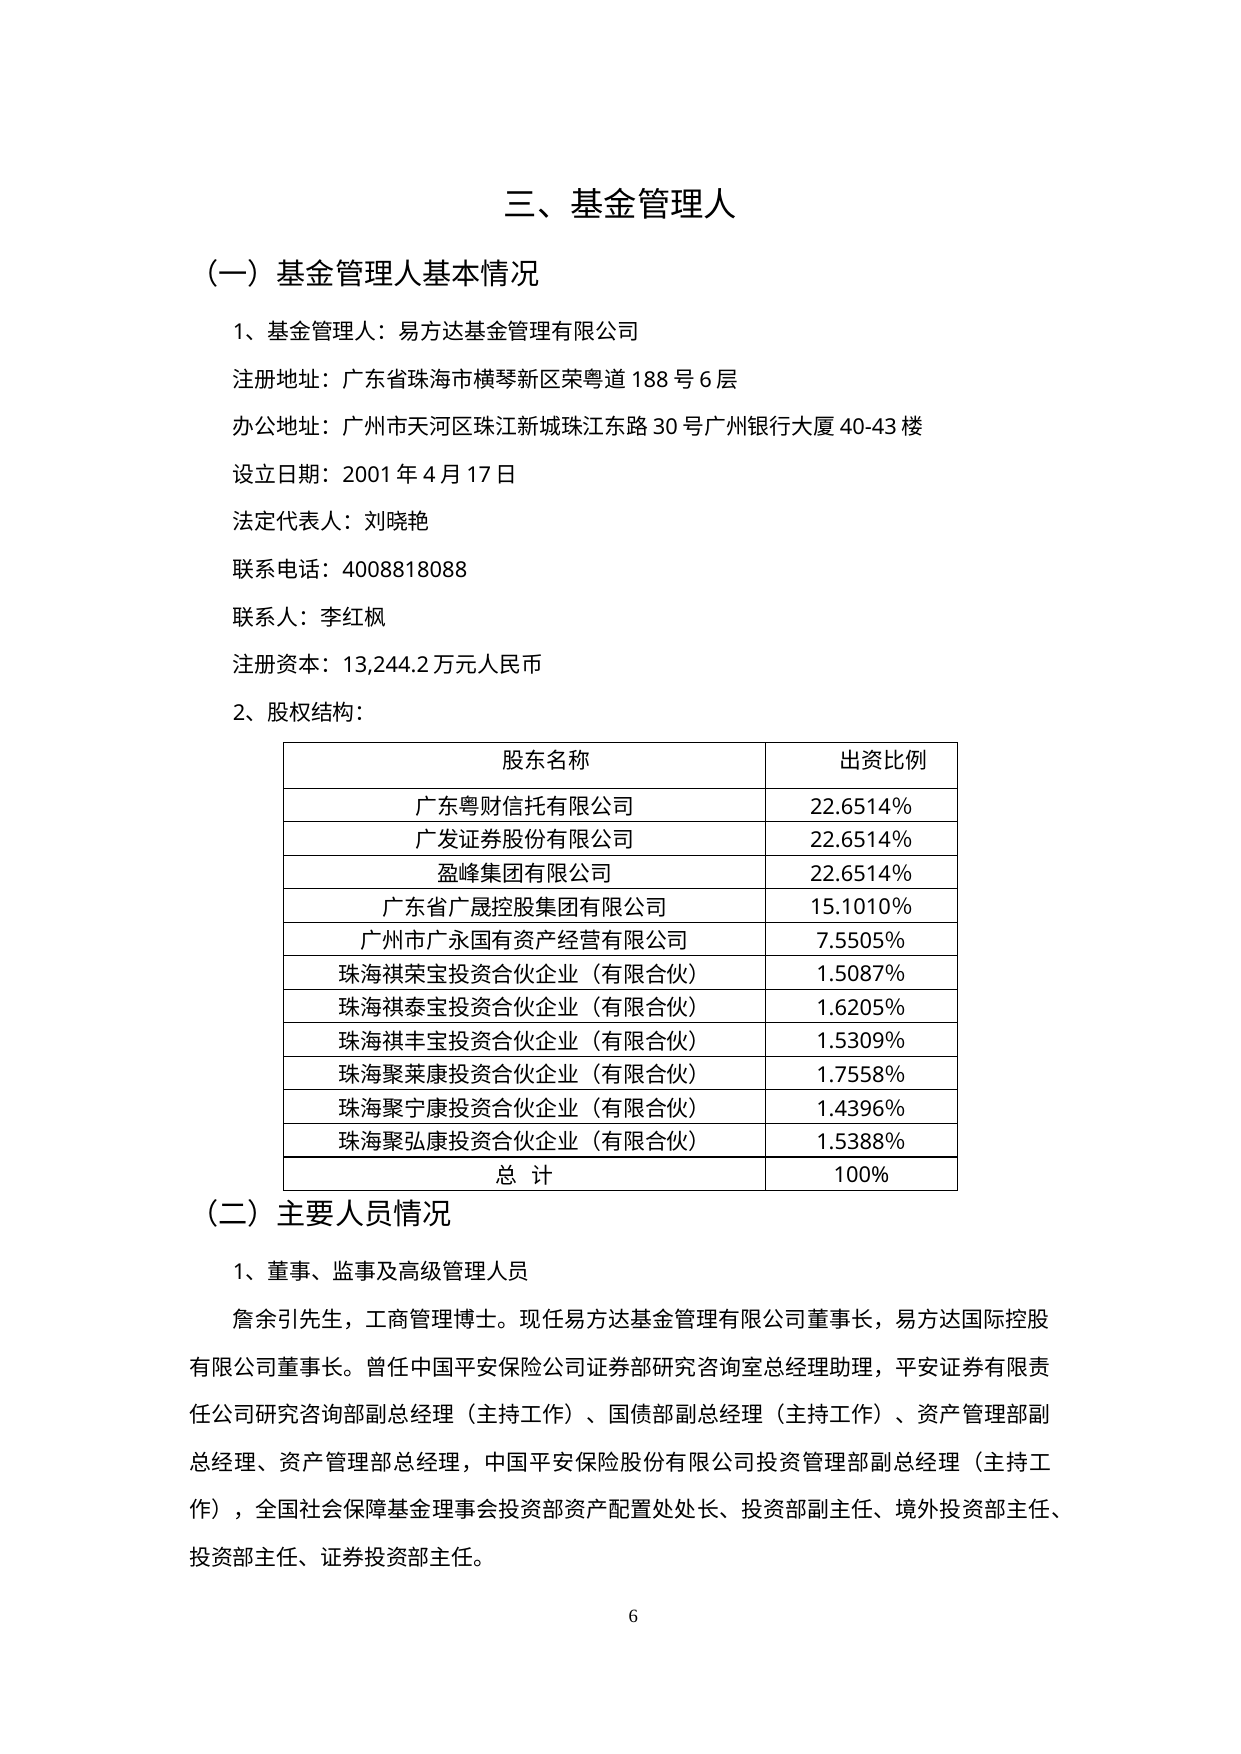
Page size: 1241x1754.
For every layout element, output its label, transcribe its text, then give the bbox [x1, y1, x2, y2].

table_cell 珠海祺泰宝投资合伙企业（有限合伙） [284, 990, 765, 1022]
table_header 股东名称 [284, 743, 765, 787]
table_cell 15.1010％ [766, 889, 957, 922]
table_cell 22.6514％ [766, 789, 957, 821]
text 注册资本：13,244.2万元人民币 [189, 647, 1051, 679]
table_cell 广东省广晟控股集团有限公司 [284, 889, 765, 922]
text 办公地址：广州市天河区珠江新城珠江东路30号广州银行大厦40-43楼 [189, 409, 1051, 441]
table_cell 广州市广永国有资产经营有限公司 [284, 923, 765, 955]
text 詹余引先生，工商管理博士。现任易方达基金管理有限公司董事长，易方达国际控股有限公司董事长。曾任中国平安保险公司证券部研究咨询室总经理助理，平安证券有限责任公司研究咨询部副总经理（主持工作）、国债部副总经理（主持工作）、资产管理部副总经理、资产管理部总经理，中国平安保险股份有限公司投资管理部副总经理（主持工作），全国社会保障基金理事会投资部资产配置处处长、投资部副主任、境外投资部主任、投资部主任、证券投资部主任。 [189, 1302, 1051, 1571]
subtitle （一）基金管理人基本情况 [189, 251, 1051, 293]
list 1、董事、监事及高级管理人员 [233, 1254, 1051, 1286]
table_cell 100% [766, 1158, 957, 1190]
table_cell 1.5309％ [766, 1023, 957, 1056]
table_cell 珠海聚莱康投资合伙企业（有限合伙） [284, 1057, 765, 1089]
table_cell 1.5388％ [766, 1124, 957, 1156]
text 联系人：李红枫 [189, 599, 1051, 631]
table_cell 珠海聚弘康投资合伙企业（有限合伙） [284, 1124, 765, 1156]
subtitle （二）主要人员情况 [189, 1191, 1051, 1233]
table_cell 1.4396％ [766, 1090, 957, 1123]
text 1、基金管理人：易方达基金管理有限公司 [189, 314, 1051, 346]
text 2、股权结构： [189, 694, 1051, 726]
text 设立日期：2001年4月17日 [189, 457, 1051, 488]
table_cell 1.5087％ [766, 956, 957, 989]
table_header 出资比例 [766, 743, 957, 787]
table_cell 7.5505％ [766, 923, 957, 955]
table_cell 广东粤财信托有限公司 [284, 789, 765, 821]
table_cell 1.7558％ [766, 1057, 957, 1089]
table_cell 总 计 [284, 1158, 765, 1190]
table_cell 珠海聚宁康投资合伙企业（有限合伙） [284, 1090, 765, 1123]
table_cell 广发证券股份有限公司 [284, 822, 765, 854]
text 注册地址：广东省珠海市横琴新区荣粤道188号6层 [189, 362, 1051, 393]
table_cell 22.6514％ [766, 856, 957, 888]
text 法定代表人：刘晓艳 [189, 504, 1051, 536]
table_cell 22.6514％ [766, 822, 957, 854]
text 联系电话：4008818088 [189, 552, 1051, 584]
table_cell 珠海祺荣宝投资合伙企业（有限合伙） [284, 956, 765, 989]
table_cell 盈峰集团有限公司 [284, 856, 765, 888]
table_cell 珠海祺丰宝投资合伙企业（有限合伙） [284, 1023, 765, 1056]
text 三、基金管理人 [189, 178, 1051, 226]
table_cell 1.6205％ [766, 990, 957, 1022]
